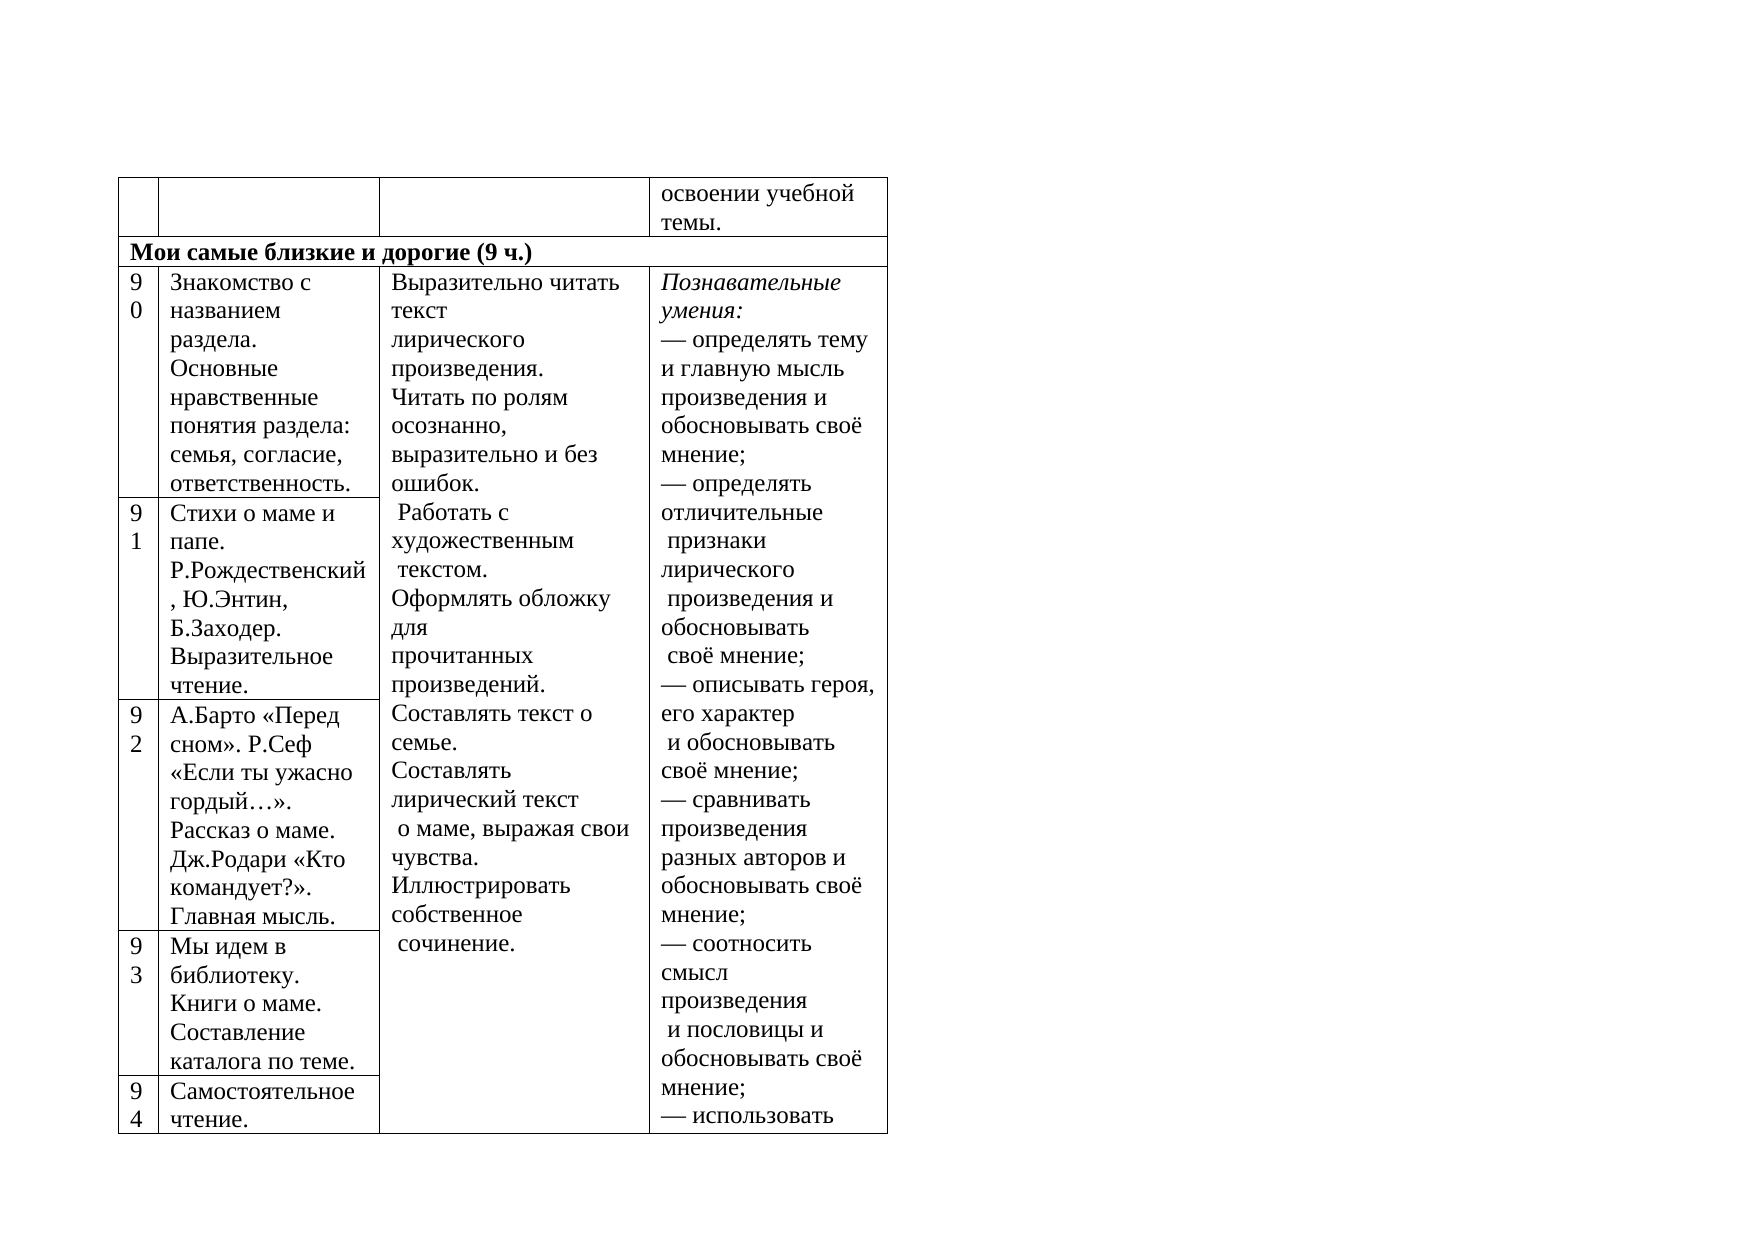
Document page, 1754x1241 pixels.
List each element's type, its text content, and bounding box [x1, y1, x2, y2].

table_cell Мои самые близкие и дорогие (9 ч.) [119, 237, 887, 266]
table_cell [159, 178, 379, 236]
table_cell А.Барто «Перед сном». Р.Сеф «Если ты ужасно гордый…». Рассказ о маме. Дж.Родари «Кто командует?». Главная мысль. [159, 700, 379, 930]
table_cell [159, 1076, 379, 1133]
table_cell 94 [119, 1076, 158, 1133]
table_cell Познавательные умения: — определять тему и главную мысль произведения и обосновывать своё мнение; — определять отличительные признаки лирического произведения и обосновывать своё мнение; — описывать героя, его характер и обосновывать своё мнение; — сравнивать произведения разных авторов и обосновывать своё мнение; — соотносить смысл произведения и пословицы и обосновывать своё мнение; — использовать приобретённые знания для составления правил дружной семьи и рассказа о семье. Регулятивные умения: — выполнять учебное задание в соответствии с целью; — выполнять учебное задание, используя алгоритм; — осуществлять самооценку, взаимопроверку и взаимооценку при выполнении учебного задания. Коммуникативные умения: — формулировать высказывание, используя термины; — договариваться и приходить к общему решению при работе в паре и в группе. — учитывать разные мнения и стремиться к сотрудничеству в рамках учебного диалога. Личностные: Проявлять: — интерес к чтению произведений о близких и родных людях; — свои чувства при выразительном чтении лирических произведений о маме; — интерес и творческое отношение к составлению правил дружной семьи или текста о семье; — интерес к самостоятельному общению с книгой. [650, 267, 887, 1133]
table_cell 93 [119, 931, 158, 1075]
table_cell Стихи о маме и папе. Р.Рождественский, Ю.Энтин, Б.Заходер. Выразительное чтение. [159, 498, 379, 699]
table_cell 91 [119, 498, 158, 699]
table_cell 92 [119, 700, 158, 930]
table_cell Мы идем в библиотеку. Книги о маме. Составление каталога по теме. [159, 931, 379, 1075]
table_cell 89 [119, 178, 158, 236]
table_cell Выразительно читать текст лирического произведения. Читать по ролям осознанно, выразительно и без ошибок. Работать с художественным текстом. Оформлять обложку для прочитанных произведений. Составлять текст о семье. Составлять лирический текст о маме, выражая свои чувства. Иллюстрировать собственное сочинение. [380, 267, 649, 1133]
table_cell 90 [119, 267, 158, 497]
table_cell Знакомство с названием раздела. Основные нравственные понятия раздела: семья, согласие, ответственность. [159, 267, 379, 497]
